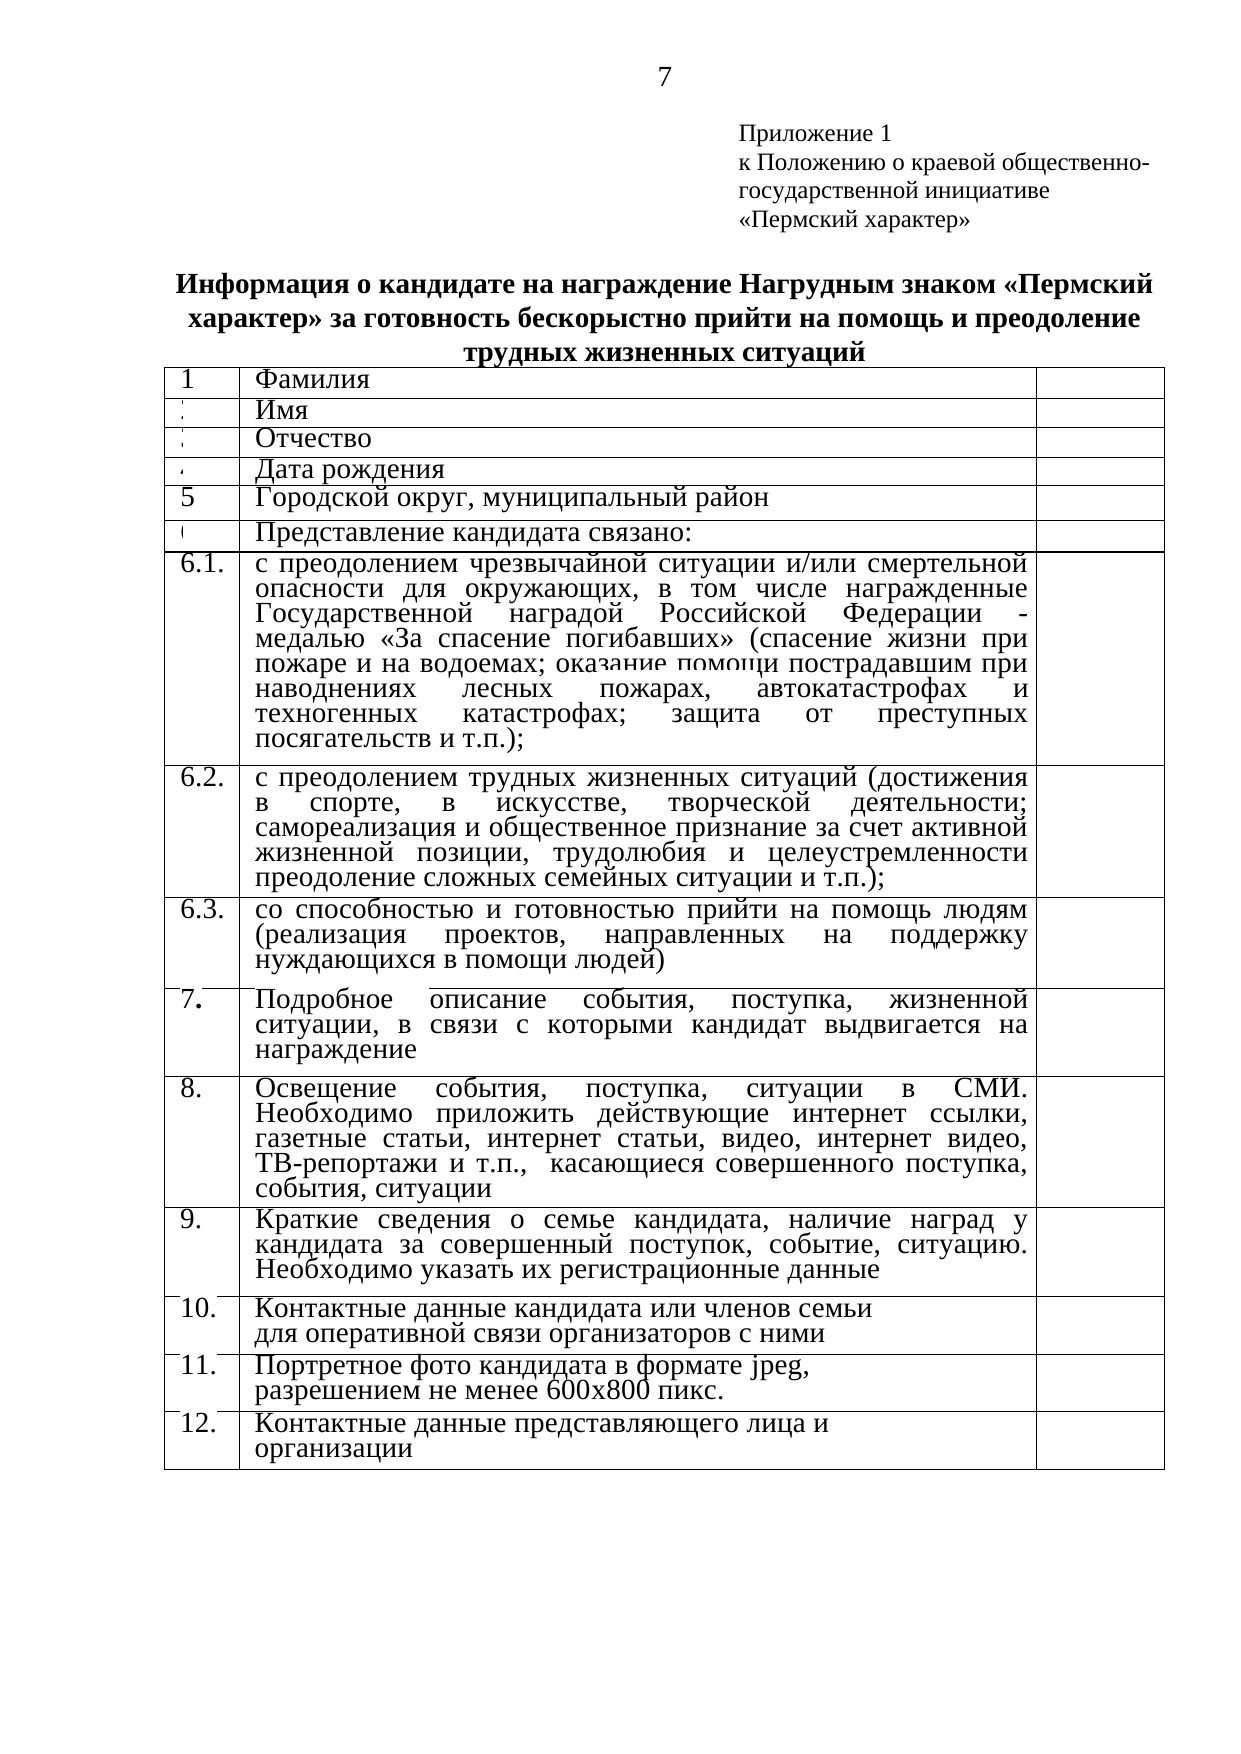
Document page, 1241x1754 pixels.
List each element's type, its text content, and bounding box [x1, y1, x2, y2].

table_cell 3. [165, 428, 239, 457]
table_header 1 [165, 368, 239, 398]
table_cell [1037, 898, 1164, 987]
text к Положению о краевой общественно-государственной инициативе «Пермский характер» [738, 147, 1181, 233]
table_cell 6. [165, 521, 239, 551]
text Приложение 1 [738, 118, 1181, 147]
table_cell со способностью и готовностью прийти на помощь людям (реализация проектов, направленных на поддержку нуждающихся в помощи людей) [240, 898, 1036, 987]
table_cell 6.3. [165, 898, 239, 987]
table_cell [1037, 486, 1164, 520]
table_cell Городской округ, муниципальный район [240, 486, 1036, 520]
table_cell Портретное фото кандидата в формате jpeg, разрешением не менее 600x800 пикс. [240, 1355, 1036, 1411]
table_cell [1037, 458, 1164, 485]
table_cell [1037, 1355, 1164, 1411]
table_cell [1037, 553, 1164, 765]
table_cell 4. [165, 458, 239, 485]
table_cell Подробное описание события, поступка, жизненной ситуации, в связи с которыми кандидат выдвигается на награждение [240, 989, 1036, 1076]
table_cell 5 [165, 486, 239, 520]
table_cell [1037, 1297, 1164, 1353]
table_cell [1037, 1412, 1164, 1469]
table_cell Контактные данные кандидата или членов семьи для оперативной связи организаторов с ними [240, 1297, 1036, 1353]
table_cell Представление кандидата связано: [240, 521, 1036, 551]
table_cell 2. [165, 399, 239, 427]
table_cell с преодолением трудных жизненных ситуаций (достижения в спорте, в искусстве, творческой деятельности; самореализация и общественное признание за счет активной жизненной позиции, трудолюбия и целеустремленности преодоление сложных семейных ситуации и т.п.); [240, 766, 1036, 897]
table_cell [1037, 1077, 1164, 1207]
table_cell [1037, 521, 1164, 551]
table_cell 12. [165, 1412, 239, 1469]
table_cell 6.1. [165, 553, 239, 765]
table_cell [1037, 989, 1164, 1076]
table_cell [1037, 399, 1164, 427]
table_cell с преодолением чрезвычайной ситуации и/или смертельной опасности для окружающих, в том числе награжденные Государственной наградой Российской Федерации - медалью «За спасение погибавших» (спасение жизни при пожаре и на водоемах; оказание помощи пострадавшим при наводнениях лесных пожарах, автокатастрофах и техногенных катастрофах; защита от преступных посягательств и т.п.); [240, 553, 1036, 765]
table_cell 6.2. [165, 766, 239, 897]
table_cell Краткие сведения о семье кандидата, наличие наград у кандидата за совершенный поступок, событие, ситуацию. Необходимо указать их регистрационные данные [240, 1208, 1036, 1296]
table_cell Дата рождения [240, 458, 1036, 485]
table_cell Имя [240, 399, 1036, 427]
table_cell Освещение события, поступка, ситуации в СМИ. Необходимо приложить действующие интернет ссылки, газетные статьи, интернет статьи, видео, интернет видео, ТВ-репортажи и т.п., касающиеся совершенного поступка, события, ситуации [240, 1077, 1036, 1207]
table_cell 8. [165, 1077, 239, 1207]
table_cell 9. [165, 1208, 239, 1296]
table_cell [1037, 428, 1164, 457]
text Информация о кандидате на награждение Нагрудным знаком «Пермский характер» за готовность бескорыстно прийти на помощь и преодоление трудных жизненных ситуаций [148, 267, 1181, 367]
table_cell Отчество [240, 428, 1036, 457]
table_cell 10. [165, 1297, 239, 1353]
table_cell Контактные данные представляющего лица и организации [240, 1412, 1036, 1469]
table_header Фамилия [240, 368, 1036, 398]
table_cell 7. [165, 989, 239, 1076]
table_cell 11. [165, 1355, 239, 1411]
table_cell [1037, 1208, 1164, 1296]
table_cell [1037, 766, 1164, 897]
table_header [1037, 368, 1164, 398]
